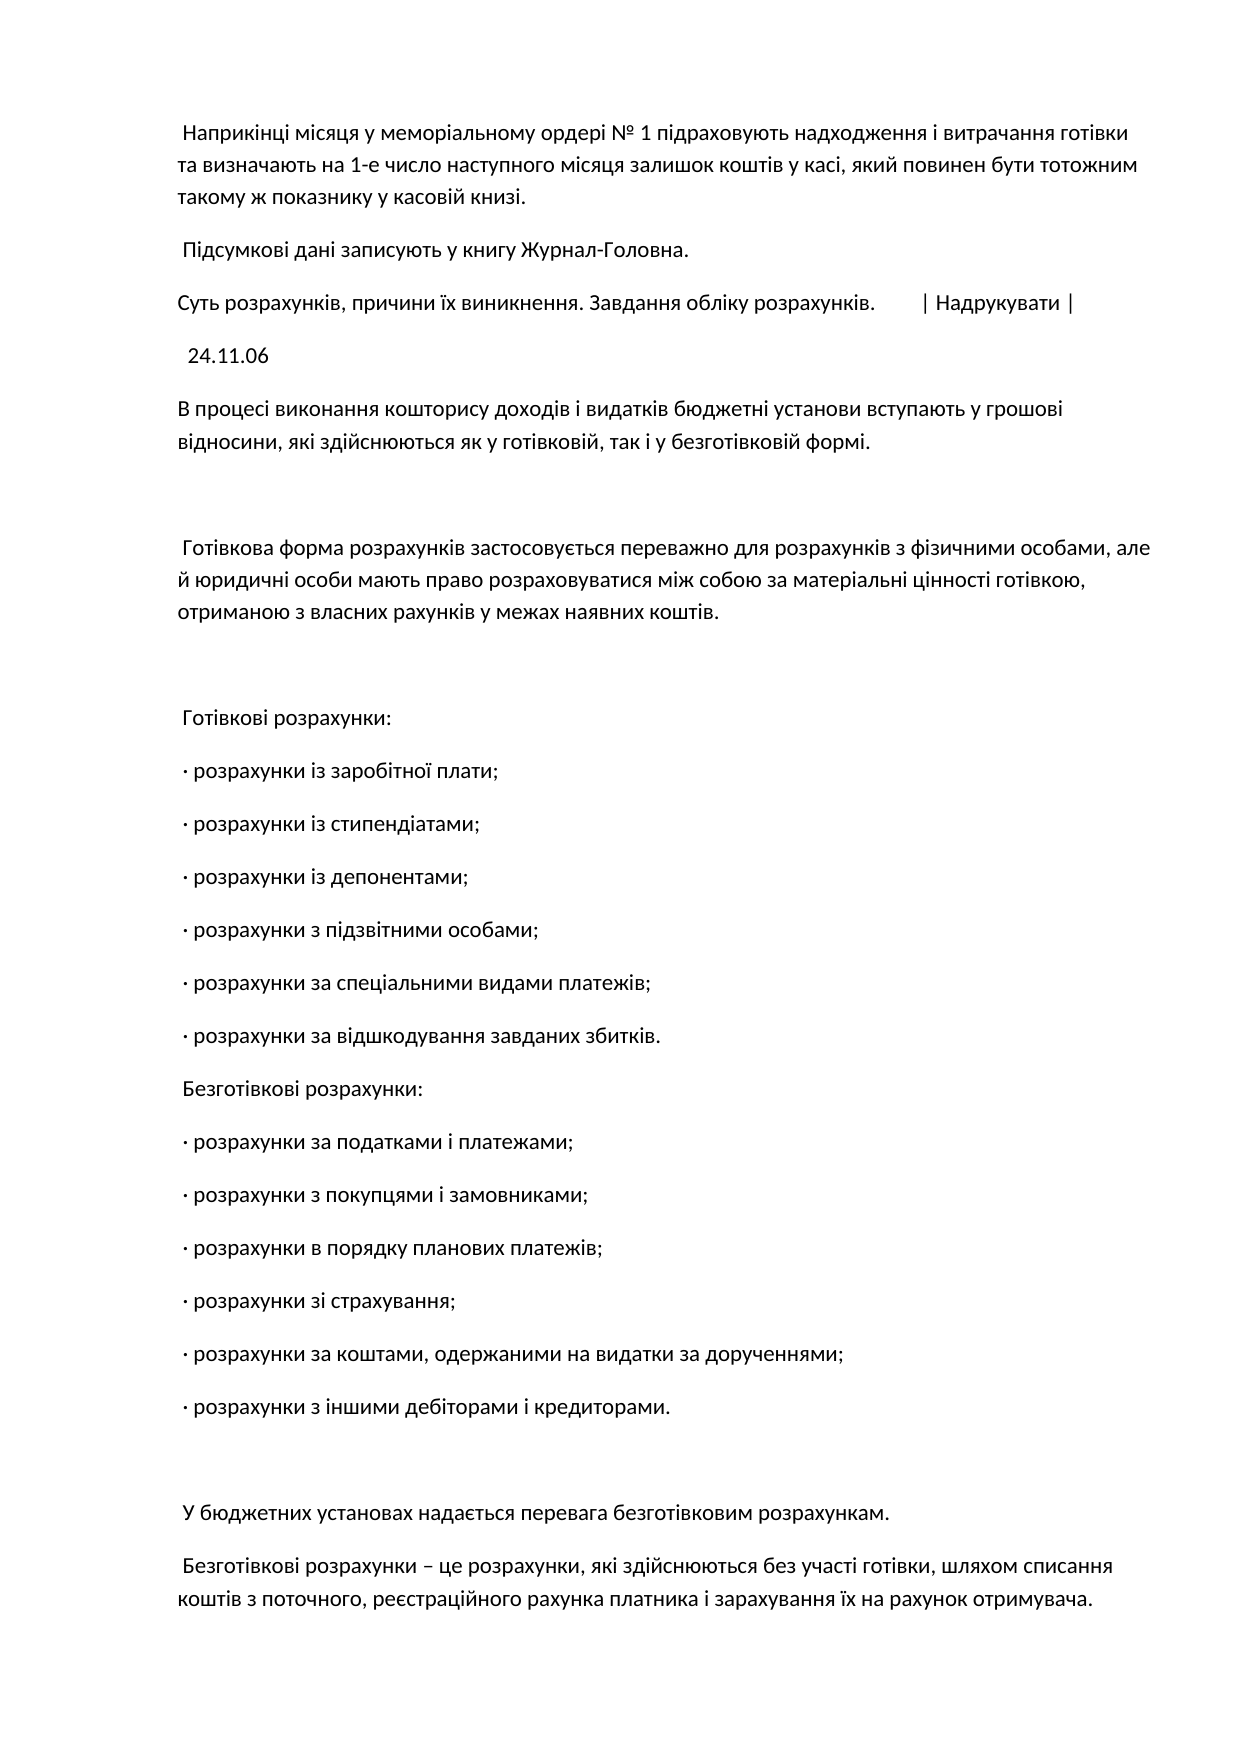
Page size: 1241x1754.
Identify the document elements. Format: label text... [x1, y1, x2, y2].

text Готівкові розрахунки: [177, 703, 1152, 731]
text Підсумкові дані записують у книгу Журнал-Головна. [177, 236, 1152, 263]
text · розрахунки із заробітної плати; [177, 756, 1152, 784]
text Безготівкові розрахунки – це розрахунки, які здійснюються без участі готівки, шляхом списання коштів з поточного, реєстраційного рахунка платника і зарахування їх на рахунок отримувача. [177, 1552, 1152, 1612]
text Безготівкові розрахунки: [177, 1074, 1152, 1102]
text · розрахунки з іншими дебіторами і кредиторами. [177, 1392, 1152, 1421]
text · розрахунки за податками і платежами; [177, 1127, 1152, 1155]
text Готівкова форма розрахунків застосовується переважно для розрахунків з фізичними особами, але й юридичні особи мають право розраховуватися між собою за матеріальні цінності готівкою, отриманою з власних рахунків у межах наявних коштів. [177, 533, 1152, 625]
text Наприкінці місяця у меморіальному ордері № 1 підраховують надходження і витрачання готівки та визначають на 1-е число наступного місяця залишок коштів у касі, який повинен бути тотожним такому ж показнику у касовій книзі. [177, 118, 1152, 211]
text · розрахунки зі страхування; [177, 1286, 1152, 1314]
text Суть розрахунків, причини їх виникнення. Завдання обліку розрахунків. | Надрукувати | [177, 288, 1152, 317]
text 24.11.06 [177, 342, 1152, 369]
text · розрахунки з покупцями і замовниками; [177, 1180, 1152, 1208]
text · розрахунки за відшкодування завданих збитків. [177, 1021, 1152, 1049]
text У бюджетних установах надається перевага безготівковим розрахункам. [177, 1498, 1152, 1527]
text · розрахунки в порядку планових платежів; [177, 1233, 1152, 1261]
text · розрахунки за спеціальними видами платежів; [177, 968, 1152, 996]
text · розрахунки з підзвітними особами; [177, 915, 1152, 943]
text · розрахунки із депонентами; [177, 862, 1152, 890]
text · розрахунки із стипендіатами; [177, 809, 1152, 837]
text · розрахунки за коштами, одержаними на видатки за дорученнями; [177, 1339, 1152, 1367]
text В процесі виконання кошторису доходів і видатків бюджетні установи вступають у грошові відносини, які здійснюються як у готівковій, так і у безготівковій формі. [177, 394, 1152, 455]
